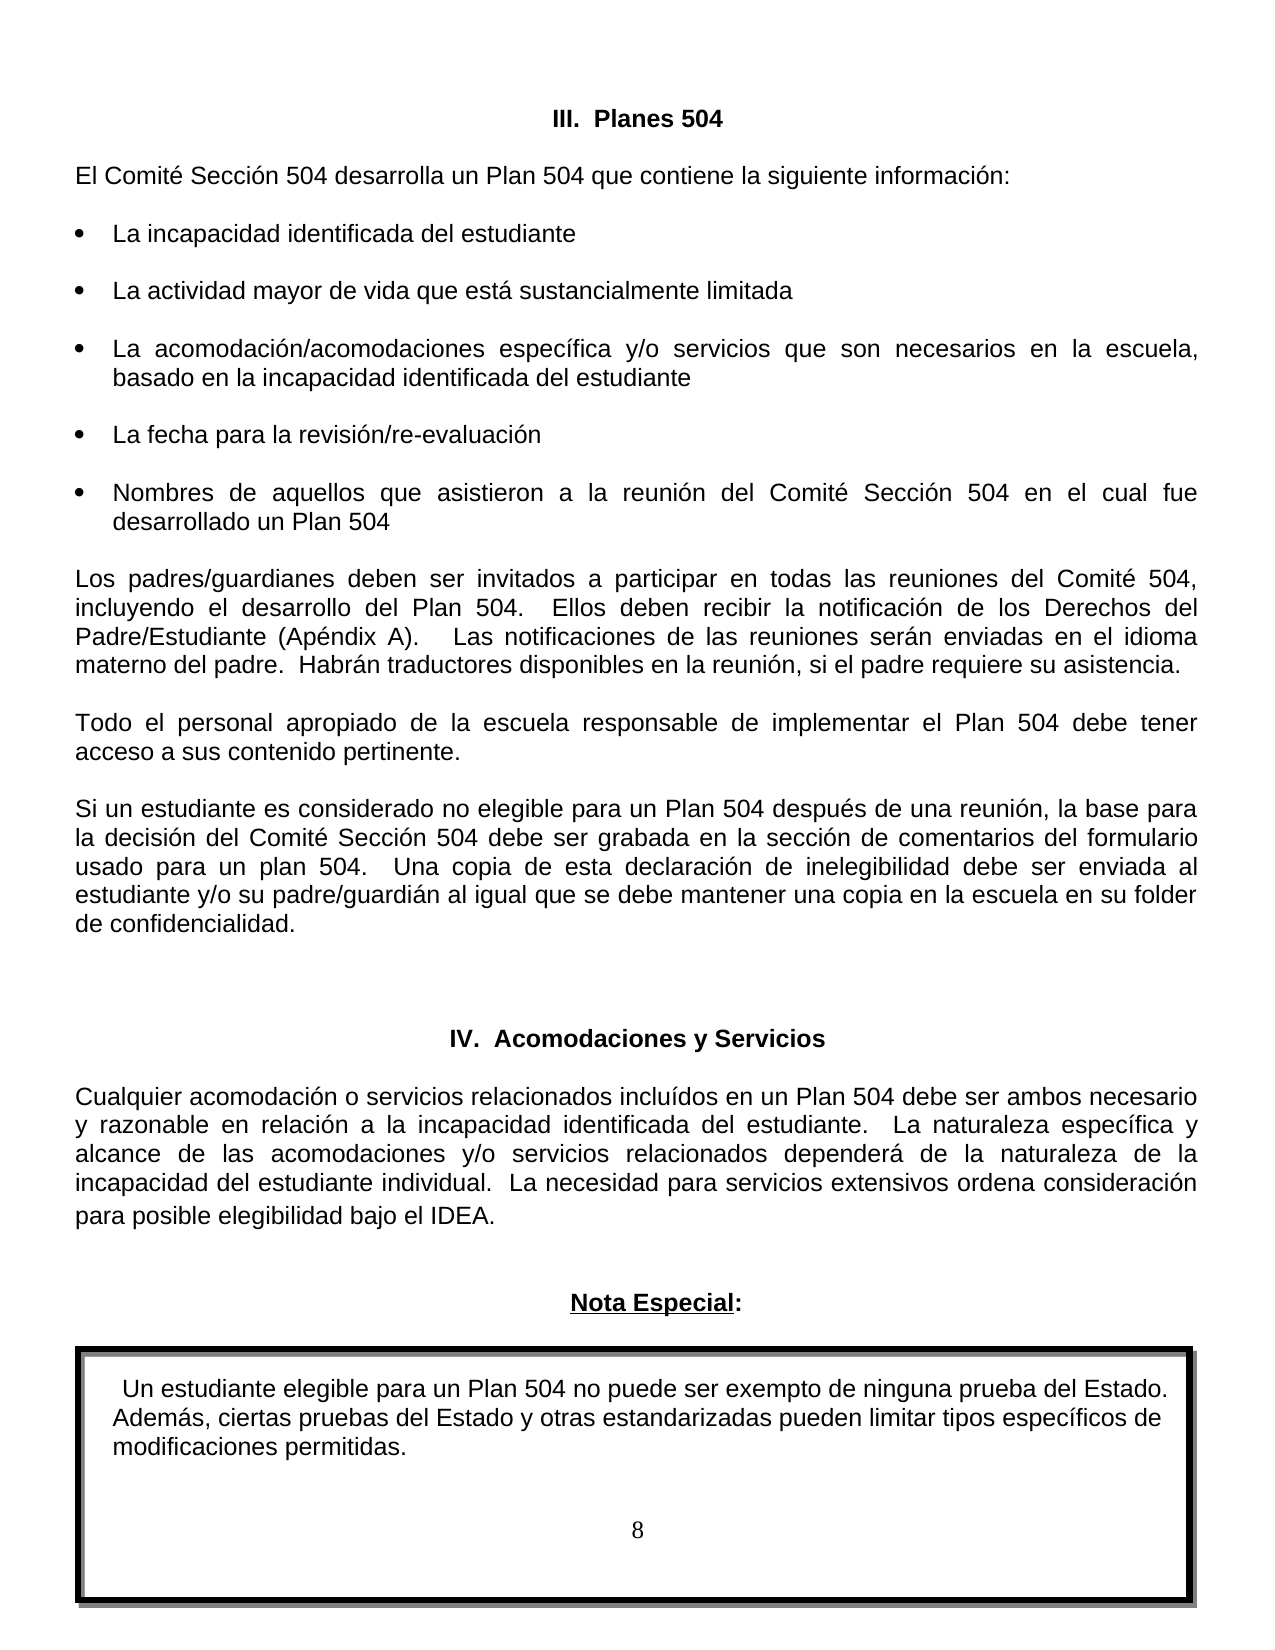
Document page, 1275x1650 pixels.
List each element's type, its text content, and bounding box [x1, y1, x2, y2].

text Todo el personal apropiado de la escuela responsable de implementar el Plan 504 debe tener acceso a sus contenido pertinente. [75, 708, 1200, 766]
text El Comité Sección 504 desarrolla un Plan 504 que contiene la siguiente información: [75, 161, 1200, 190]
subtitle Cualquier acomodación o servicios relacionados incluídos en un Plan 504 debe ser ambos necesario y razonable en relación a la incapacidad identificada del estudiante. La naturaleza específica y alcance de las acomodaciones y/o servicios relacionados dependerá de la naturaleza de la incapacidad del estudiante individual. La necesidad para servicios extensivos ordena consideración para posible elegibilidad bajo el IDEA. [75, 1082, 1200, 1230]
list La acomodación/acomodaciones específica y/o servicios que son necesarios en la escuela, basado en la incapacidad identificada del estudiante [75, 334, 1200, 392]
subtitle IV. Acomodaciones y Servicios [75, 1024, 1200, 1053]
list La incapacidad identificada del estudiante [75, 219, 1200, 248]
list La actividad mayor de vida que está sustancialmente limitada [75, 276, 1200, 305]
list Nombres de aquellos que asistieron a la reunión del Comité Sección 504 en el cual fue desarrollado un Plan 504 [75, 478, 1200, 536]
text Un estudiante elegible para un Plan 504 no puede ser exempto de ninguna prueba del Estado. Además, ciertas pruebas del Estado y otras estandarizadas pueden limitar tipos específicos de modificaciones permitidas. [112, 1374, 1186, 1460]
list La fecha para la revisión/re-evaluación [75, 420, 1200, 449]
text Si un estudiante es considerado no elegible para un Plan 504 después de una reunión, la base para la decisión del Comité Sección 504 debe ser grabada en la sección de comentarios del formulario usado para un plan 504. Una copia de esta declaración de inelegibilidad debe ser enviada al estudiante y/o su padre/guardián al igual que se debe mantener una copia en la escuela en su folder de confidencialidad. [75, 794, 1200, 938]
text Los padres/guardianes deben ser invitados a participar en todas las reuniones del Comité 504, incluyendo el desarrollo del Plan 504. Ellos deben recibir la notificación de los Derechos del Padre/Estudiante (Apéndix A). Las notificaciones de las reuniones serán enviadas en el idioma materno del padre. Habrán traductores disponibles en la reunión, si el padre requiere su asistencia. [75, 564, 1200, 679]
text Nota Especial: [112, 1288, 1200, 1317]
subtitle III. Planes 504 [75, 104, 1200, 132]
